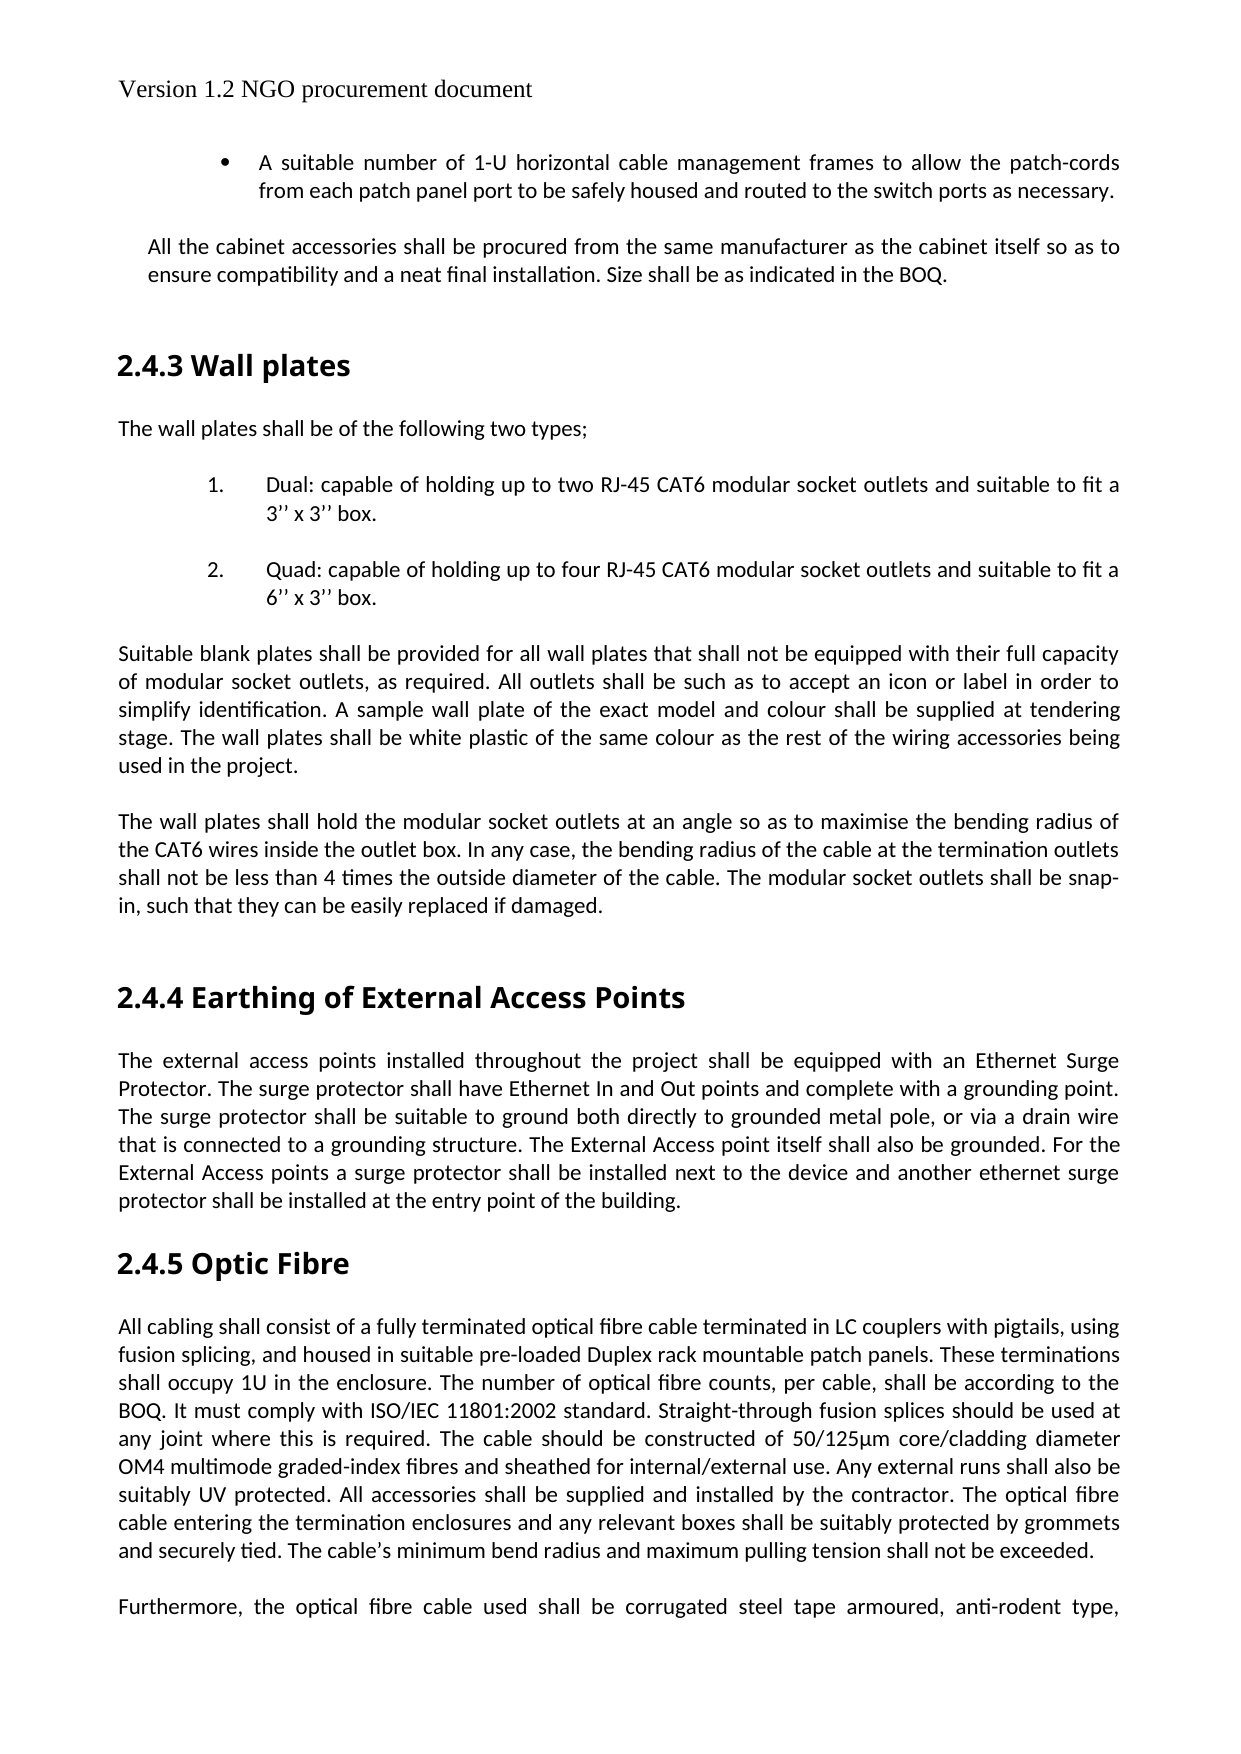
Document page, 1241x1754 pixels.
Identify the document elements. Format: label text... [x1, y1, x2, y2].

text Suitable blank plates shall be provided for all wall plates that shall not be equipped with their full capacity of modular socket outlets, as required. All outlets shall be such as to accept an icon or label in order to simplify identification. A sample wall plate of the exact model and colour shall be supplied at tendering stage. The wall plates shall be white plastic of the same colour as the rest of the wiring accessories being used in the project. [118, 639, 1122, 779]
text The wall plates shall hold the modular socket outlets at an angle so as to maximise the bending radius of the CAT6 wires inside the outlet box. In any case, the bending radius of the cable at the termination outlets shall not be less than 4 times the outside diameter of the cable. The modular socket outlets shall be snap-in, such that they can be easily replaced if damaged. [118, 807, 1122, 919]
list Dual: capable of holding up to two RJ-45 CAT6 modular socket outlets and suitable to fit a 3’’ x 3’’ box. [207, 471, 1122, 527]
text All the cabinet accessories shall be procured from the same manufacturer as the cabinet itself so as to ensure compatibility and a neat final installation. Size shall be as indicated in the BOQ. [148, 232, 1122, 288]
subtitle 2.4.4 Earthing of External Access Points [117, 977, 1122, 1017]
list Quad: capable of holding up to four RJ-45 CAT6 modular socket outlets and suitable to fit a 6’’ x 3’’ box. [207, 555, 1122, 611]
subtitle 2.4.3 Wall plates [117, 346, 1122, 385]
subtitle 2.4.5 Optic Fibre [117, 1243, 1122, 1283]
text The wall plates shall be of the following two types; [118, 414, 1122, 443]
text All cabling shall consist of a fully terminated optical fibre cable terminated in LC couplers with pigtails, using fusion splicing, and housed in suitable pre-loaded Duplex rack mountable patch panels. These terminations shall occupy 1U in the enclosure. The number of optical fibre counts, per cable, shall be according to the BOQ. It must comply with ISO/IEC 11801:2002 standard. Straight-through fusion splices should be used at any joint where this is required. The cable should be constructed of 50/125µm core/cladding diameter OM4 multimode graded-index fibres and sheathed for internal/external use. Any external runs shall also be suitably UV protected. All accessories shall be supplied and installed by the contractor. The optical fibre cable entering the termination enclosures and any relevant boxes shall be suitably protected by grommets and securely tied. The cable’s minimum bend radius and maximum pulling tension shall not be exceeded. [118, 1312, 1122, 1564]
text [118, 1564, 1122, 1620]
text The external access points installed throughout the project shall be equipped with an Ethernet Surge Protector. The surge protector shall have Ethernet In and Out points and complete with a grounding point. The surge protector shall be suitable to ground both directly to grounded metal pole, or via a drain wire that is connected to a grounding structure. The External Access point itself shall also be grounded. For the External Access points a surge protector shall be installed next to the device and another ethernet surge protector shall be installed at the entry point of the building. [118, 1046, 1122, 1214]
list A suitable number of 1-U horizontal cable management frames to allow the patch-cords from each patch panel port to be safely housed and routed to the switch ports as necessary. [221, 148, 1122, 204]
